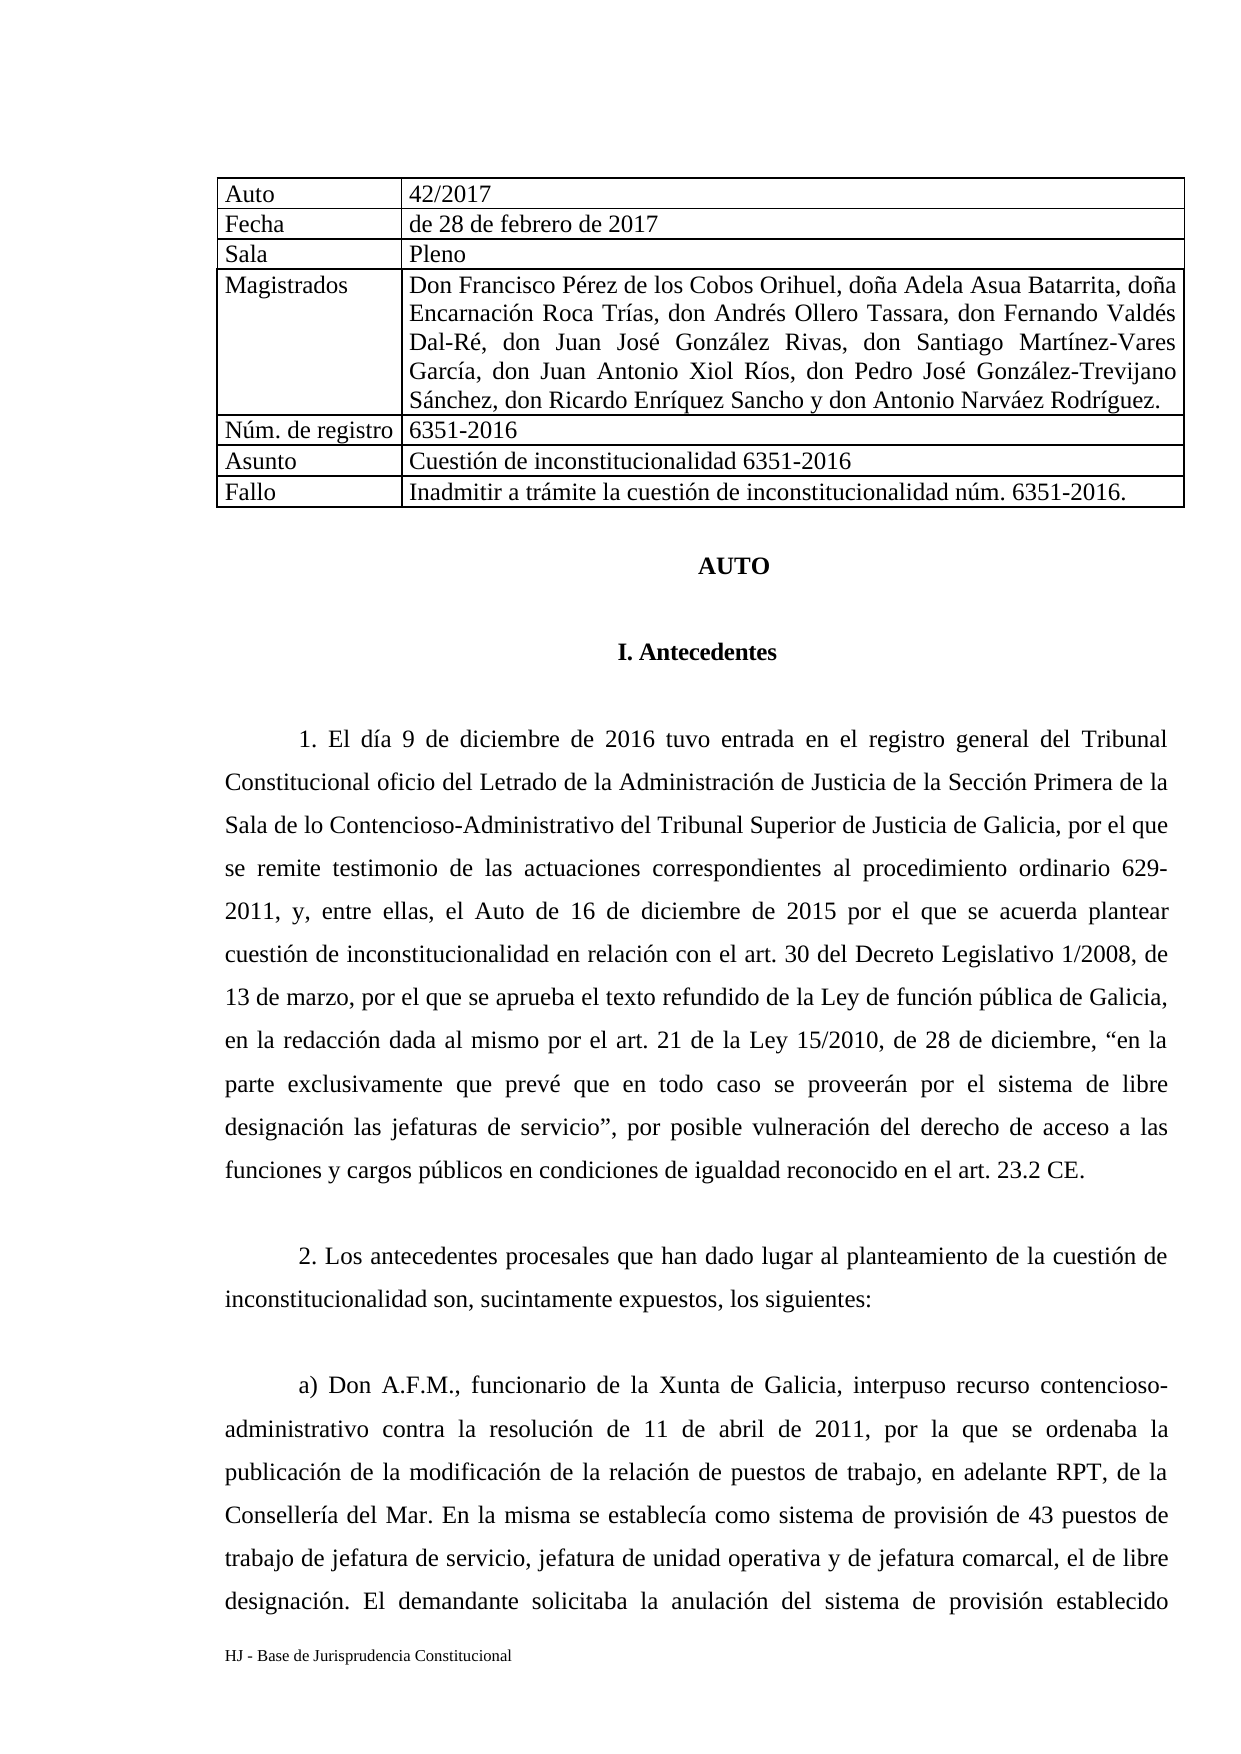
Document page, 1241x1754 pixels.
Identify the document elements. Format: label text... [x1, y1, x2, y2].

table_cell Pleno [402, 240, 1184, 268]
table_cell Fallo [218, 477, 401, 506]
table_cell Fecha [218, 209, 401, 238]
text 1. El día 9 de diciembre de 2016 tuvo entrada en el registro general del Tribunal Constitucional oficio del Letrado de la Administración de Justicia de la Sección Primera de la Sala de lo Contencioso-Administrativo del Tribunal Superior de Justicia de Galicia, por el que se remite testimonio de las actuaciones correspondientes al procedimiento ordinario 629-2011, y, entre ellas, el Auto de 16 de diciembre de 2015 por el que se acuerda plantear cuestión de inconstitucionalidad en relación con el art. 30 del Decreto Legislativo 1/2008, de 13 de marzo, por el que se aprueba el texto refundido de la Ley de función pública de Galicia, en la redacción dada al mismo por el art. 21 de la Ley 15/2010, de 28 de diciembre, “en la parte exclusivamente que prevé que en todo caso se proveerán por el sistema de libre designación las jefaturas de servicio”, por posible vulneración del derecho de acceso a las funciones y cargos públicos en condiciones de igualdad reconocido en el art. 23.2 CE. [224, 724, 1169, 1184]
table_cell Cuestión de inconstitucionalidad 6351-2016 [403, 446, 1183, 475]
table_cell Don Francisco Pérez de los Cobos Orihuel, doña Adela Asua Batarrita, doña Encarnación Roca Trías, don Andrés Ollero Tassara, don Fernando Valdés Dal-Ré, don Juan José González Rivas, don Santiago Martínez-Vares García, don Juan Antonio Xiol Ríos, don Pedro José González-Trevijano Sánchez, don Ricardo Enríquez Sancho y don Antonio Narváez Rodríguez. [403, 270, 1183, 413]
table_cell Sala [218, 240, 401, 268]
text I. Antecedentes [224, 637, 1169, 666]
table_cell Inadmitir a trámite la cuestión de inconstitucionalidad núm. 6351-2016. [403, 477, 1183, 506]
table_header Auto [218, 179, 401, 207]
text AUTO [224, 551, 1169, 580]
table_cell 6351-2016 [403, 416, 1183, 444]
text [224, 1371, 1169, 1615]
text 2. Los antecedentes procesales que han dado lugar al planteamiento de la cuestión de inconstitucionalidad son, sucintamente expuestos, los siguientes: [224, 1241, 1169, 1313]
table_header 42/2017 [402, 179, 1184, 207]
table_cell de 28 de febrero de 2017 [402, 209, 1184, 238]
table_cell Magistrados [218, 270, 401, 413]
table_cell Núm. de registro [218, 416, 401, 444]
table_cell Asunto [218, 446, 401, 475]
